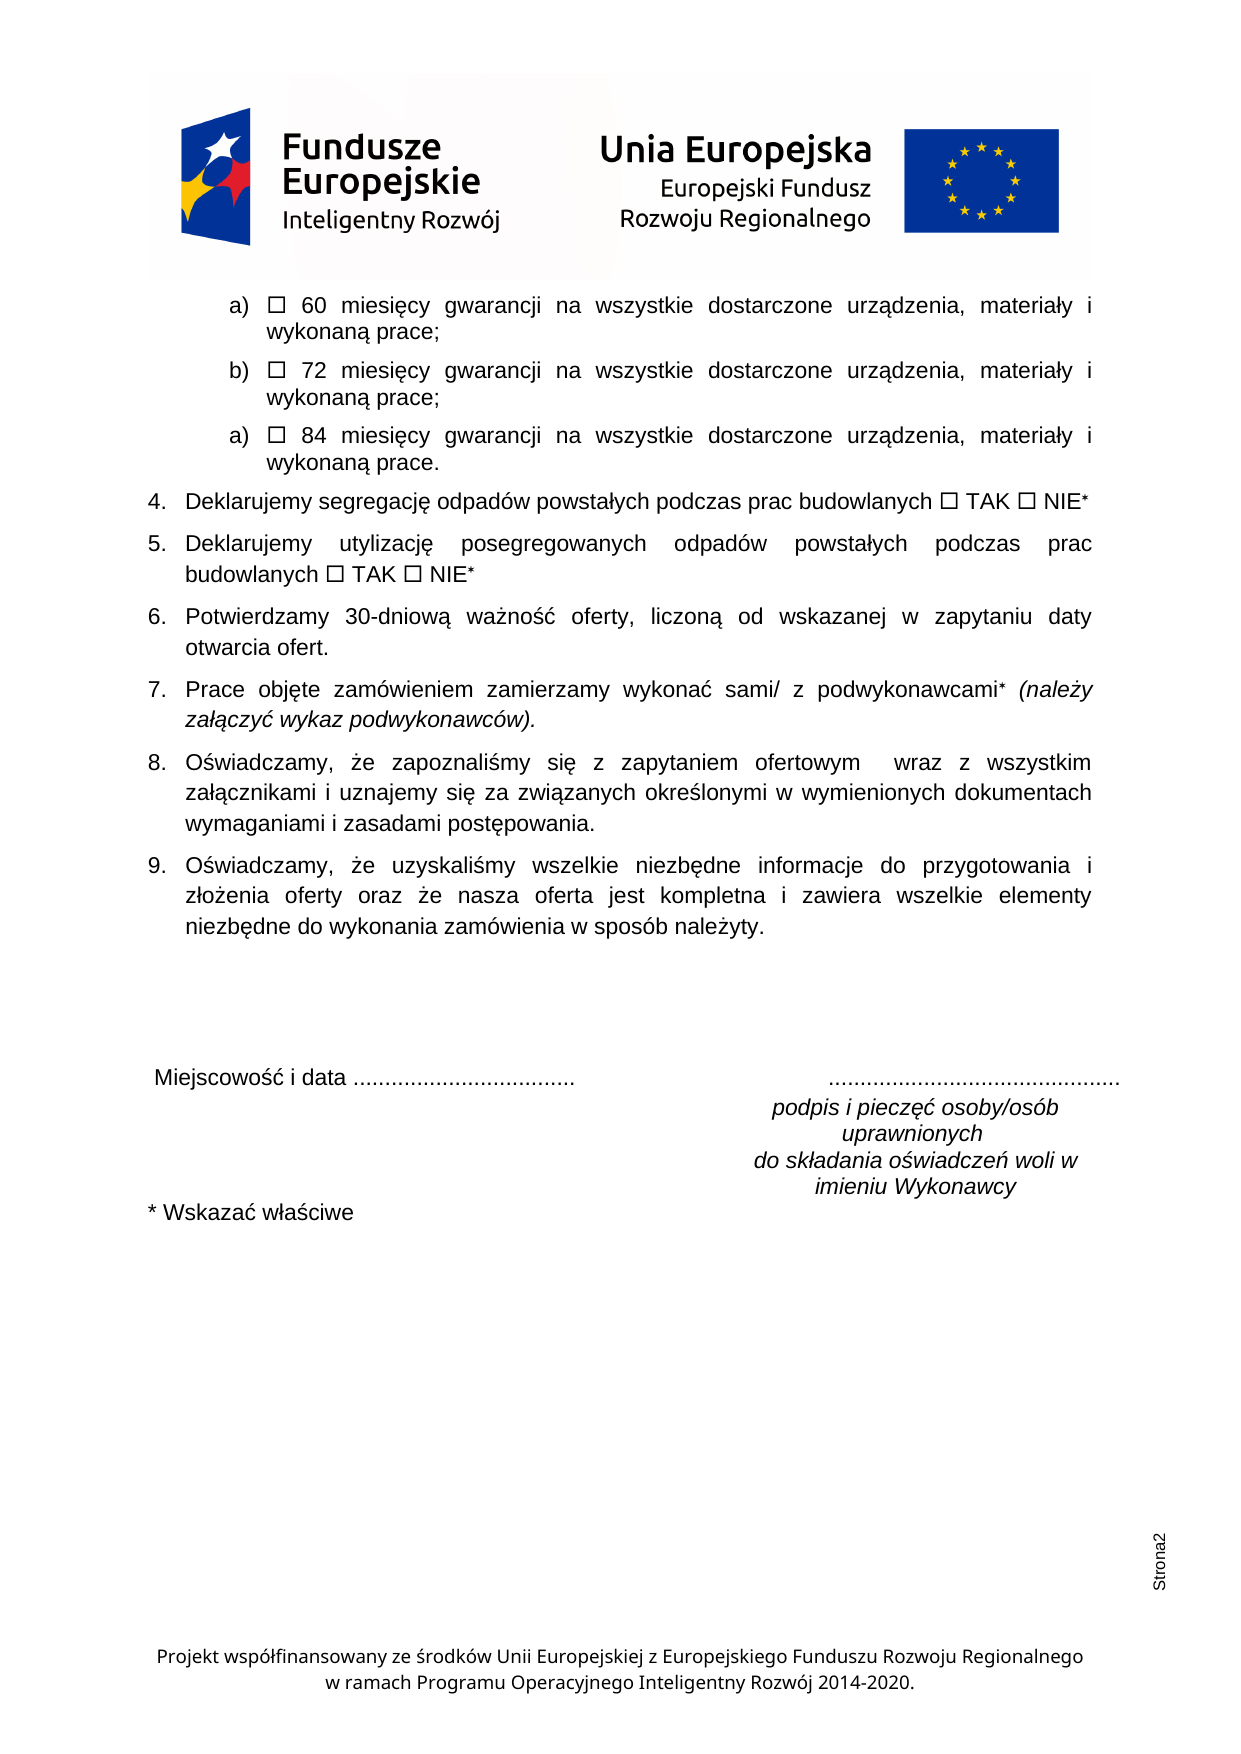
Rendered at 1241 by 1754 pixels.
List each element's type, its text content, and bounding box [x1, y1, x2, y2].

list 72 miesięcy gwarancji na wszystkie dostarczone urządzenia, materiały i wykonaną prace; [229, 357, 1093, 410]
list Potwierdzamy 30-dniową ważność oferty, liczoną od wskazanej w zapytaniu daty otwarcia ofert. [148, 603, 1093, 660]
text podpis i pieczęć osoby/osób uprawnionych do składania oświadczeń woli w imieniu Wykonawcy [738, 1094, 1093, 1199]
list 60 miesięcy gwarancji na wszystkie dostarczone urządzenia, materiały i wykonaną prace; [229, 292, 1093, 345]
list Deklarujemy segregację odpadów powstałych podczas prac budowlanych TAK NIE [148, 488, 1093, 514]
list Deklarujemy utylizację posegregowanych odpadów powstałych podczas prac budowlanych TAK NIE [148, 530, 1093, 587]
text Miejscowość i data ................................... .............................................. [148, 1064, 1093, 1090]
list 84 miesięcy gwarancji na wszystkie dostarczone urządzenia, materiały i wykonaną prace. [229, 422, 1093, 475]
list Oświadczamy, że uzyskaliśmy wszelkie niezbędne informacje do przygotowania i złożenia oferty oraz że nasza oferta jest kompletna i zawiera wszelkie elementy niezbędne do wykonania zamówienia w sposób należyty. [148, 852, 1093, 939]
picture [147, 73, 1093, 280]
text * Wskazać właściwe [148, 1199, 1093, 1226]
list Prace objęte zamówieniem zamierzamy wykonać sami/ z podwykonawcami (należy załączyć wykaz podwykonawców). [148, 676, 1093, 733]
list Oświadczamy, że zapoznaliśmy się z zapytaniem ofertowym wraz z wszystkim załącznikami i uznajemy się za związanych określonymi w wymienionych dokumentach wymaganiami i zasadami postępowania. [148, 749, 1093, 836]
